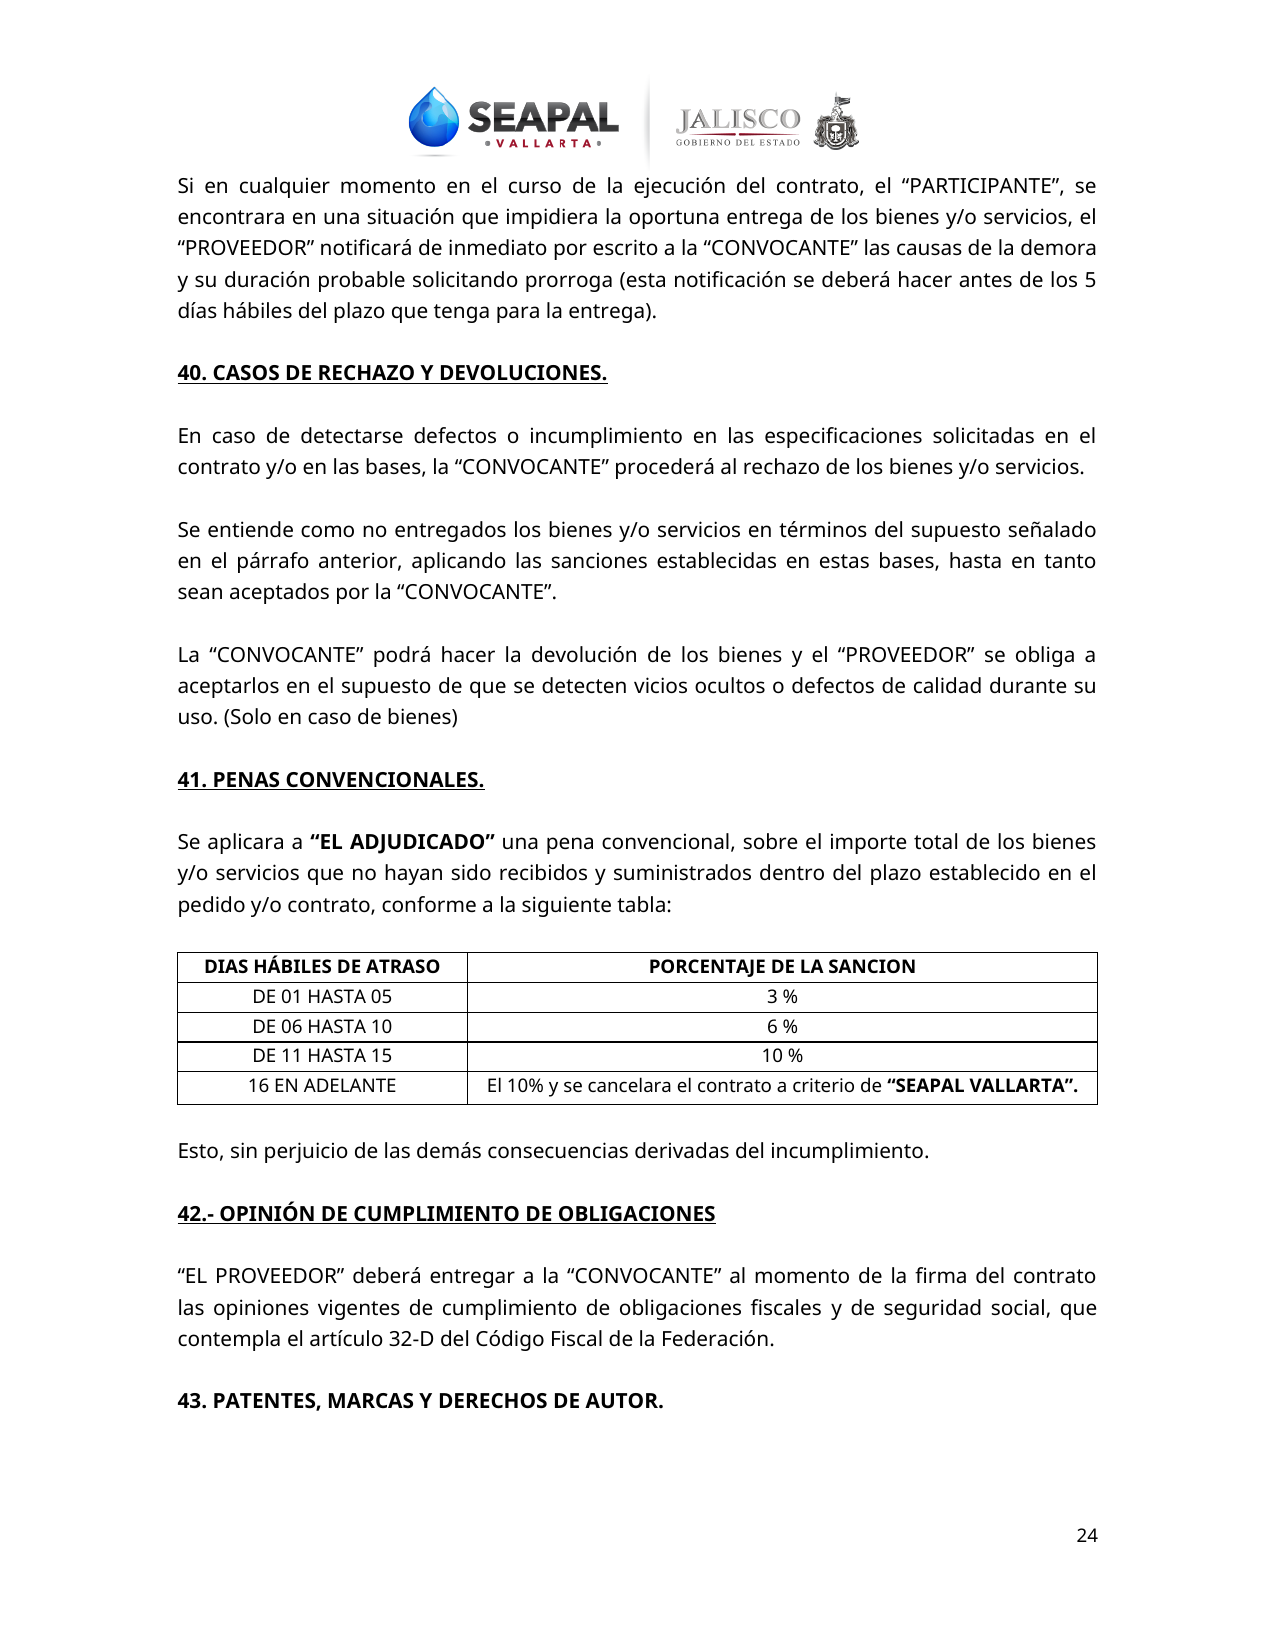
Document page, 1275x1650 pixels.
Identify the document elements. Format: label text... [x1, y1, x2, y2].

table_cell El 10% y se cancelara el contrato a criterio de “SEAPAL VALLARTA”. [468, 1072, 1097, 1104]
text 41. PENAS CONVENCIONALES. [177, 765, 1098, 793]
text Esto, sin perjuicio de las demás consecuencias derivadas del incumplimiento. [177, 1136, 1098, 1165]
text Se aplicara a “EL ADJUDICADO” una pena convencional, sobre el importe total de los bienes y/o servicios que no hayan sido recibidos y suministrados dentro del plazo establecido en el pedido y/o contrato, conforme a la siguiente tabla: [177, 827, 1098, 918]
table_cell 3 % [468, 983, 1097, 1012]
text Se entiende como no entregados los bienes y/o servicios en términos del supuesto señalado en el párrafo anterior, aplicando las sanciones establecidas en estas bases, hasta en tanto sean aceptados por la “CONVOCANTE”. [177, 515, 1098, 606]
table_cell DE 06 HASTA 10 [178, 1013, 467, 1041]
table_cell 6 % [468, 1013, 1097, 1041]
text “EL PROVEEDOR” deberá entregar a la “CONVOCANTE” al momento de la firma del contrato las opiniones vigentes de cumplimiento de obligaciones fiscales y de seguridad social, que contempla el artículo 32-D del Código Fiscal de la Federación. [177, 1261, 1098, 1352]
table_cell DE 01 HASTA 05 [178, 983, 467, 1012]
text 42.- OPINIÓN DE CUMPLIMIENTO DE OBLIGACIONES [177, 1199, 1098, 1227]
text En caso de detectarse defectos o incumplimiento en las especificaciones solicitadas en el contrato y/o en las bases, la “CONVOCANTE” procederá al rechazo de los bienes y/o servicios. [177, 421, 1098, 481]
table_cell 10 % [468, 1043, 1097, 1071]
table_header PORCENTAJE DE LA SANCION [468, 953, 1097, 982]
text 43. PATENTES, MARCAS Y DERECHOS DE AUTOR. [177, 1386, 1098, 1415]
table_cell DE 11 HASTA 15 [178, 1043, 467, 1071]
table_cell 16 EN ADELANTE [178, 1072, 467, 1104]
picture [406, 73, 869, 171]
table_header DIAS HÁBILES DE ATRASO [178, 953, 467, 982]
text 40. CASOS DE RECHAZO Y DEVOLUCIONES. [177, 358, 1098, 387]
text La “CONVOCANTE” podrá hacer la devolución de los bienes y el “PROVEEDOR” se obliga a aceptarlos en el supuesto de que se detecten vicios ocultos o defectos de calidad durante su uso. (Solo en caso de bienes) [177, 640, 1098, 731]
text Si en cualquier momento en el curso de la ejecución del contrato, el “PARTICIPANTE”, se encontrara en una situación que impidiera la oportuna entrega de los bienes y/o servicios, el “PROVEEDOR” notificará de inmediato por escrito a la “CONVOCANTE” las causas de la demora y su duración probable solicitando prorroga (esta notificación se deberá hacer antes de los 5 días hábiles del plazo que tenga para la entrega). [177, 171, 1098, 324]
